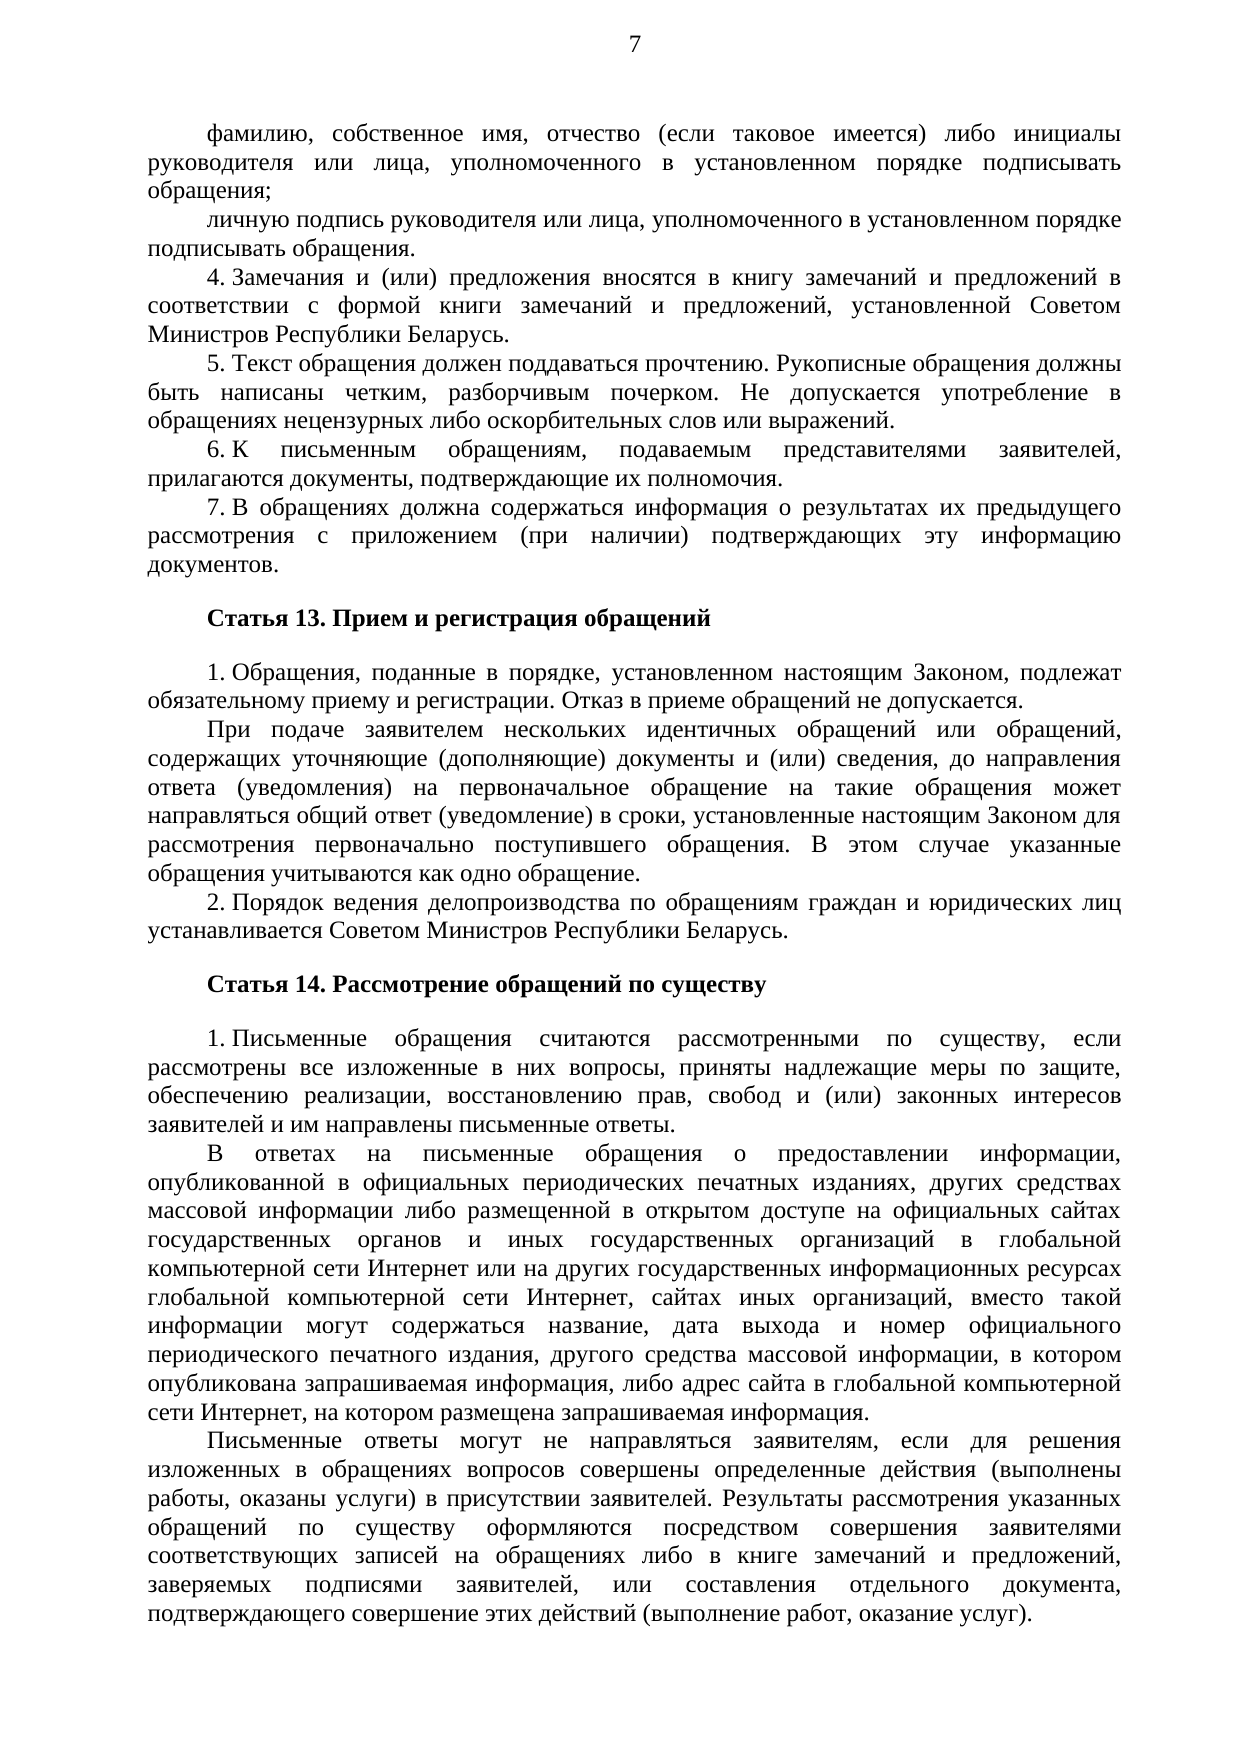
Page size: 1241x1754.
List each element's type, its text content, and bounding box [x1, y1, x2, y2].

text 2. Порядок ведения делопроизводства по обращениям граждан и юридических лиц устанавливается Советом Министров Республики Беларусь. [147, 887, 1122, 944]
text В ответах на письменные обращения о предоставлении информации, опубликованной в официальных периодических печатных изданиях, других средствах массовой информации либо размещенной в открытом доступе на официальных сайтах государственных органов и иных государственных организаций в глобальной компьютерной сети Интернет или на других государственных информационных ресурсах глобальной компьютерной сети Интернет, сайтах иных организаций, вместо такой информации могут содержаться название, дата выхода и номер официального периодического печатного издания, другого средства массовой информации, в котором опубликована запрашиваемая информация, либо адрес сайта в глобальной компьютерной сети Интернет, на котором размещена запрашиваемая информация. [147, 1138, 1122, 1426]
text Письменные ответы могут не направляться заявителям, если для решения изложенных в обращениях вопросов совершены определенные действия (выполнены работы, оказаны услуги) в присутствии заявителей. Результаты рассмотрения указанных обращений по существу оформляются посредством совершения заявителями соответствующих записей на обращениях либо в книге замечаний и предложений, заверяемых подписями заявителей, или составления отдельного документа, подтверждающего совершение этих действий (выполнение работ, оказание услуг). [147, 1426, 1122, 1627]
text Статья 13. Прием и регистрация обращений [207, 603, 1122, 632]
text Статья 14. Рассмотрение обращений по существу [207, 969, 1122, 998]
text 6. К письменным обращениям, подаваемым представителями заявителей, прилагаются документы, подтверждающие их полномочия. [147, 434, 1122, 492]
text При подаче заявителем нескольких идентичных обращений или обращений, содержащих уточняющие (дополняющие) документы и (или) сведения, до направления ответа (уведомления) на первоначальное обращение на такие обращения может направляться общий ответ (уведомление) в сроки, установленные настоящим Законом для рассмотрения первоначально поступившего обращения. В этом случае указанные обращения учитываются как одно обращение. [147, 714, 1122, 887]
text 4. Замечания и (или) предложения вносятся в книгу замечаний и предложений в соответствии с формой книги замечаний и предложений, установленной Советом Министров Республики Беларусь. [147, 262, 1122, 348]
text 1. Письменные обращения считаются рассмотренными по существу, если рассмотрены все изложенные в них вопросы, приняты надлежащие меры по защите, обеспечению реализации, восстановлению прав, свобод и (или) законных интересов заявителей и им направлены письменные ответы. [147, 1023, 1122, 1138]
text 7. В обращениях должна содержаться информация о результатах их предыдущего рассмотрения с приложением (при наличии) подтверждающих эту информацию документов. [147, 492, 1122, 578]
text 1. Обращения, поданные в порядке, установленном настоящим Законом, подлежат обязательному приему и регистрации. Отказ в приеме обращений не допускается. [147, 657, 1122, 714]
text личную подпись руководителя или лица, уполномоченного в установленном порядке подписывать обращения. [147, 204, 1122, 262]
text 5. Текст обращения должен поддаваться прочтению. Рукописные обращения должны быть написаны четким, разборчивым почерком. Не допускается употребление в обращениях нецензурных либо оскорбительных слов или выражений. [147, 348, 1122, 434]
text фамилию, собственное имя, отчество (если таковое имеется) либо инициалы руководителя или лица, уполномоченного в установленном порядке подписывать обращения; [147, 118, 1122, 204]
